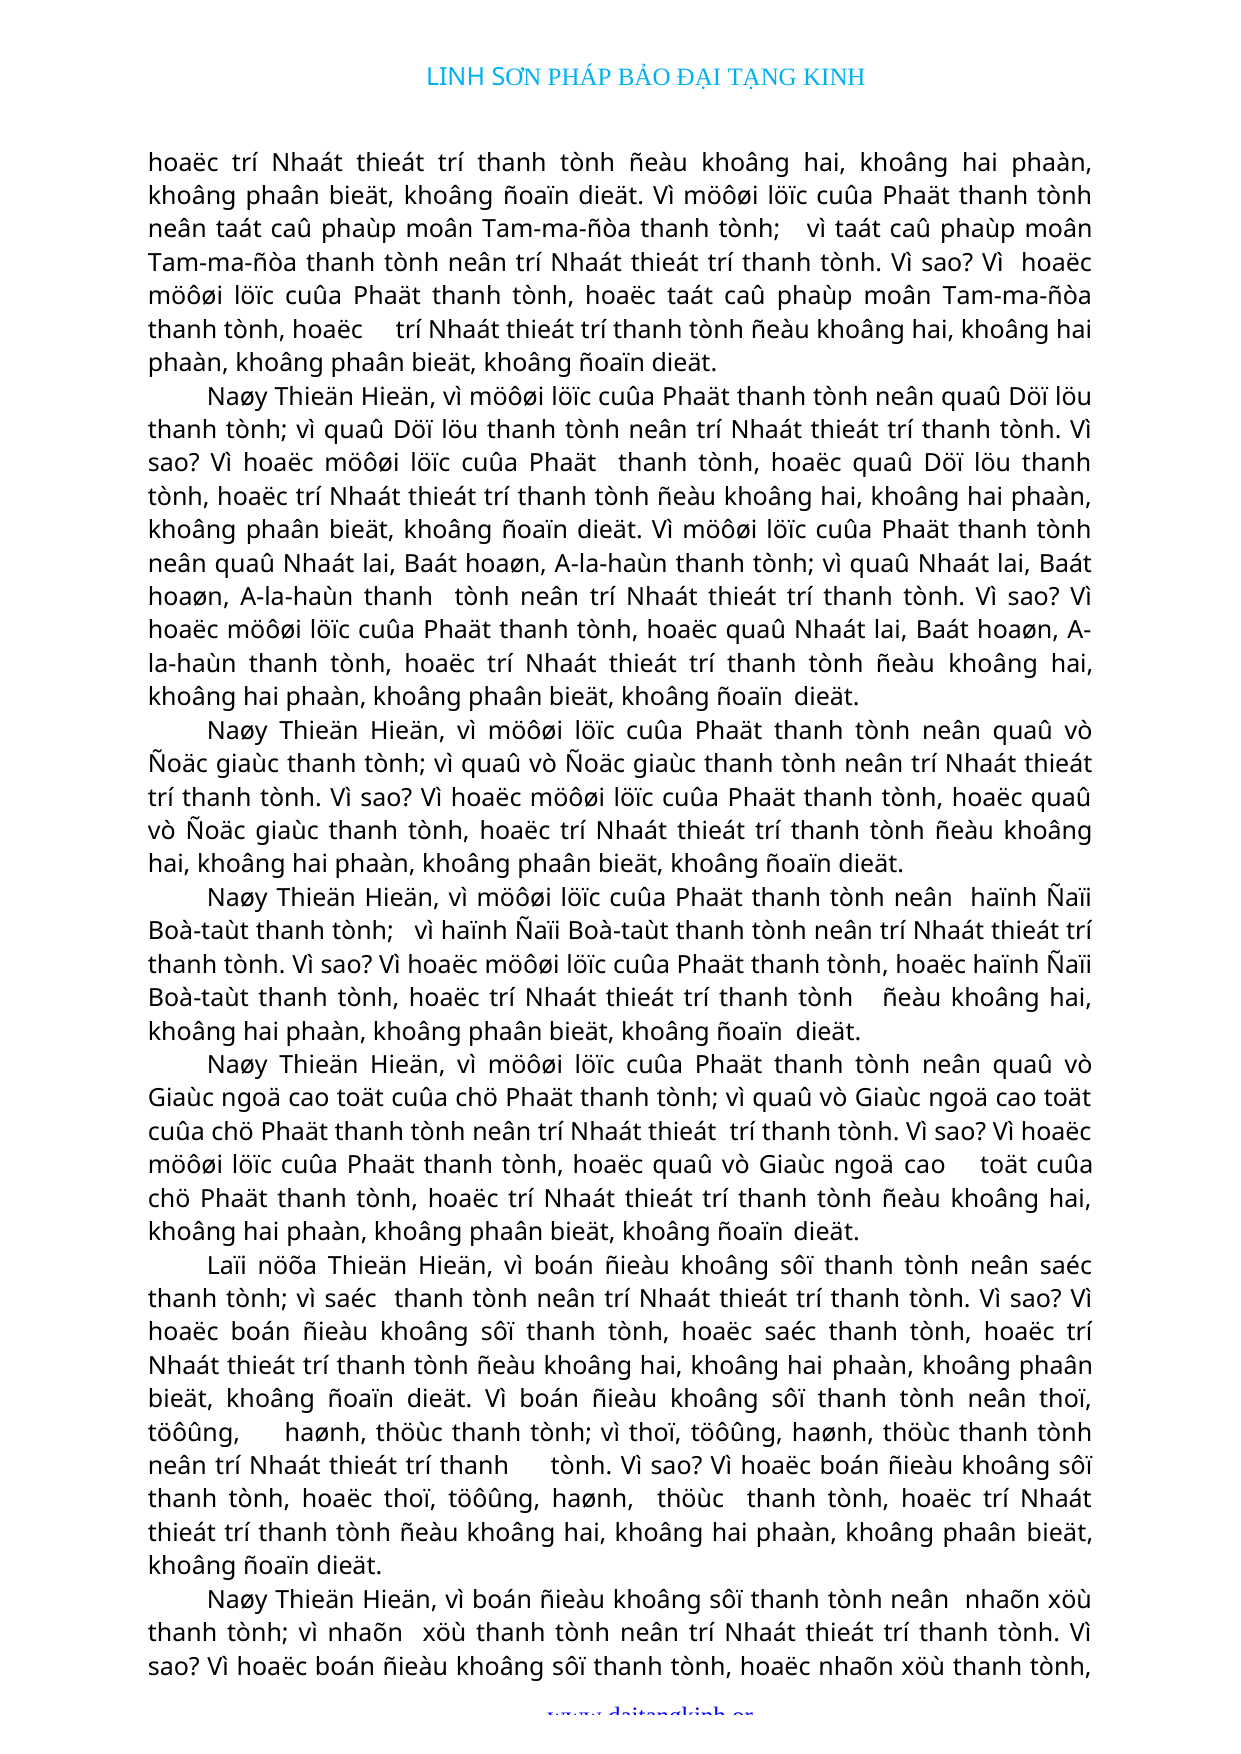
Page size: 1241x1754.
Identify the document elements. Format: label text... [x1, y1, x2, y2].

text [148, 1582, 1093, 1682]
text Naøy Thieän Hieän, vì möôøi löïc cuûa Phaät thanh tònh neân haïnh Ñaïi Boà-taùt thanh tònh; vì haïnh Ñaïi Boà-taùt thanh tònh neân trí Nhaát thieát trí thanh tònh. Vì sao? Vì hoaëc möôøi löïc cuûa Phaät thanh tònh, hoaëc haïnh Ñaïi Boà-taùt thanh tònh, hoaëc trí Nhaát thieát trí thanh tònh ñeàu khoâng hai, khoâng hai phaàn, khoâng phaân bieät, khoâng ñoaïn dieät. [148, 880, 1093, 1047]
text Naøy Thieän Hieän, vì möôøi löïc cuûa Phaät thanh tònh neân quaû Döï löu thanh tònh; vì quaû Döï löu thanh tònh neân trí Nhaát thieát trí thanh tònh. Vì sao? Vì hoaëc möôøi löïc cuûa Phaät thanh tònh, hoaëc quaû Döï löu thanh tònh, hoaëc trí Nhaát thieát trí thanh tònh ñeàu khoâng hai, khoâng hai phaàn, khoâng phaân bieät, khoâng ñoaïn dieät. Vì möôøi löïc cuûa Phaät thanh tònh neân quaû Nhaát lai, Baát hoaøn, A-la-haùn thanh tònh; vì quaû Nhaát lai, Baát hoaøn, A-la-haùn thanh tònh neân trí Nhaát thieát trí thanh tònh. Vì sao? Vì hoaëc möôøi löïc cuûa Phaät thanh tònh, hoaëc quaû Nhaát lai, Baát hoaøn, A-la-haùn thanh tònh, hoaëc trí Nhaát thieát trí thanh tònh ñeàu khoâng hai, khoâng hai phaàn, khoâng phaân bieät, khoâng ñoaïn dieät. [148, 379, 1093, 713]
text Laïi nöõa Thieän Hieän, vì boán ñieàu khoâng sôï thanh tònh neân saéc thanh tònh; vì saéc thanh tònh neân trí Nhaát thieát trí thanh tònh. Vì sao? Vì hoaëc boán ñieàu khoâng sôï thanh tònh, hoaëc saéc thanh tònh, hoaëc trí Nhaát thieát trí thanh tònh ñeàu khoâng hai, khoâng hai phaàn, khoâng phaân bieät, khoâng ñoaïn dieät. Vì boán ñieàu khoâng sôï thanh tònh neân thoï, töôûng, haønh, thöùc thanh tònh; vì thoï, töôûng, haønh, thöùc thanh tònh neân trí Nhaát thieát trí thanh tònh. Vì sao? Vì hoaëc boán ñieàu khoâng sôï thanh tònh, hoaëc thoï, töôûng, haønh, thöùc thanh tònh, hoaëc trí Nhaát thieát trí thanh tònh ñeàu khoâng hai, khoâng hai phaàn, khoâng phaân bieät, khoâng ñoaïn dieät. [148, 1248, 1093, 1582]
text hoaëc trí Nhaát thieát trí thanh tònh ñeàu khoâng hai, khoâng hai phaàn, khoâng phaân bieät, khoâng ñoaïn dieät. Vì möôøi löïc cuûa Phaät thanh tònh neân taát caû phaùp moân Tam-ma-ñòa thanh tònh; vì taát caû phaùp moân Tam-ma-ñòa thanh tònh neân trí Nhaát thieát trí thanh tònh. Vì sao? Vì hoaëc möôøi löïc cuûa Phaät thanh tònh, hoaëc taát caû phaùp moân Tam-ma-ñòa thanh tònh, hoaëc trí Nhaát thieát trí thanh tònh ñeàu khoâng hai, khoâng hai phaàn, khoâng phaân bieät, khoâng ñoaïn dieät. [148, 145, 1093, 379]
text Naøy Thieän Hieän, vì möôøi löïc cuûa Phaät thanh tònh neân quaû vò Ñoäc giaùc thanh tònh; vì quaû vò Ñoäc giaùc thanh tònh neân trí Nhaát thieát trí thanh tònh. Vì sao? Vì hoaëc möôøi löïc cuûa Phaät thanh tònh, hoaëc quaû vò Ñoäc giaùc thanh tònh, hoaëc trí Nhaát thieát trí thanh tònh ñeàu khoâng hai, khoâng hai phaàn, khoâng phaân bieät, khoâng ñoaïn dieät. [148, 713, 1093, 880]
text Naøy Thieän Hieän, vì möôøi löïc cuûa Phaät thanh tònh neân quaû vò Giaùc ngoä cao toät cuûa chö Phaät thanh tònh; vì quaû vò Giaùc ngoä cao toät cuûa chö Phaät thanh tònh neân trí Nhaát thieát trí thanh tònh. Vì sao? Vì hoaëc möôøi löïc cuûa Phaät thanh tònh, hoaëc quaû vò Giaùc ngoä cao toät cuûa chö Phaät thanh tònh, hoaëc trí Nhaát thieát trí thanh tònh ñeàu khoâng hai, khoâng hai phaàn, khoâng phaân bieät, khoâng ñoaïn dieät. [148, 1047, 1093, 1248]
